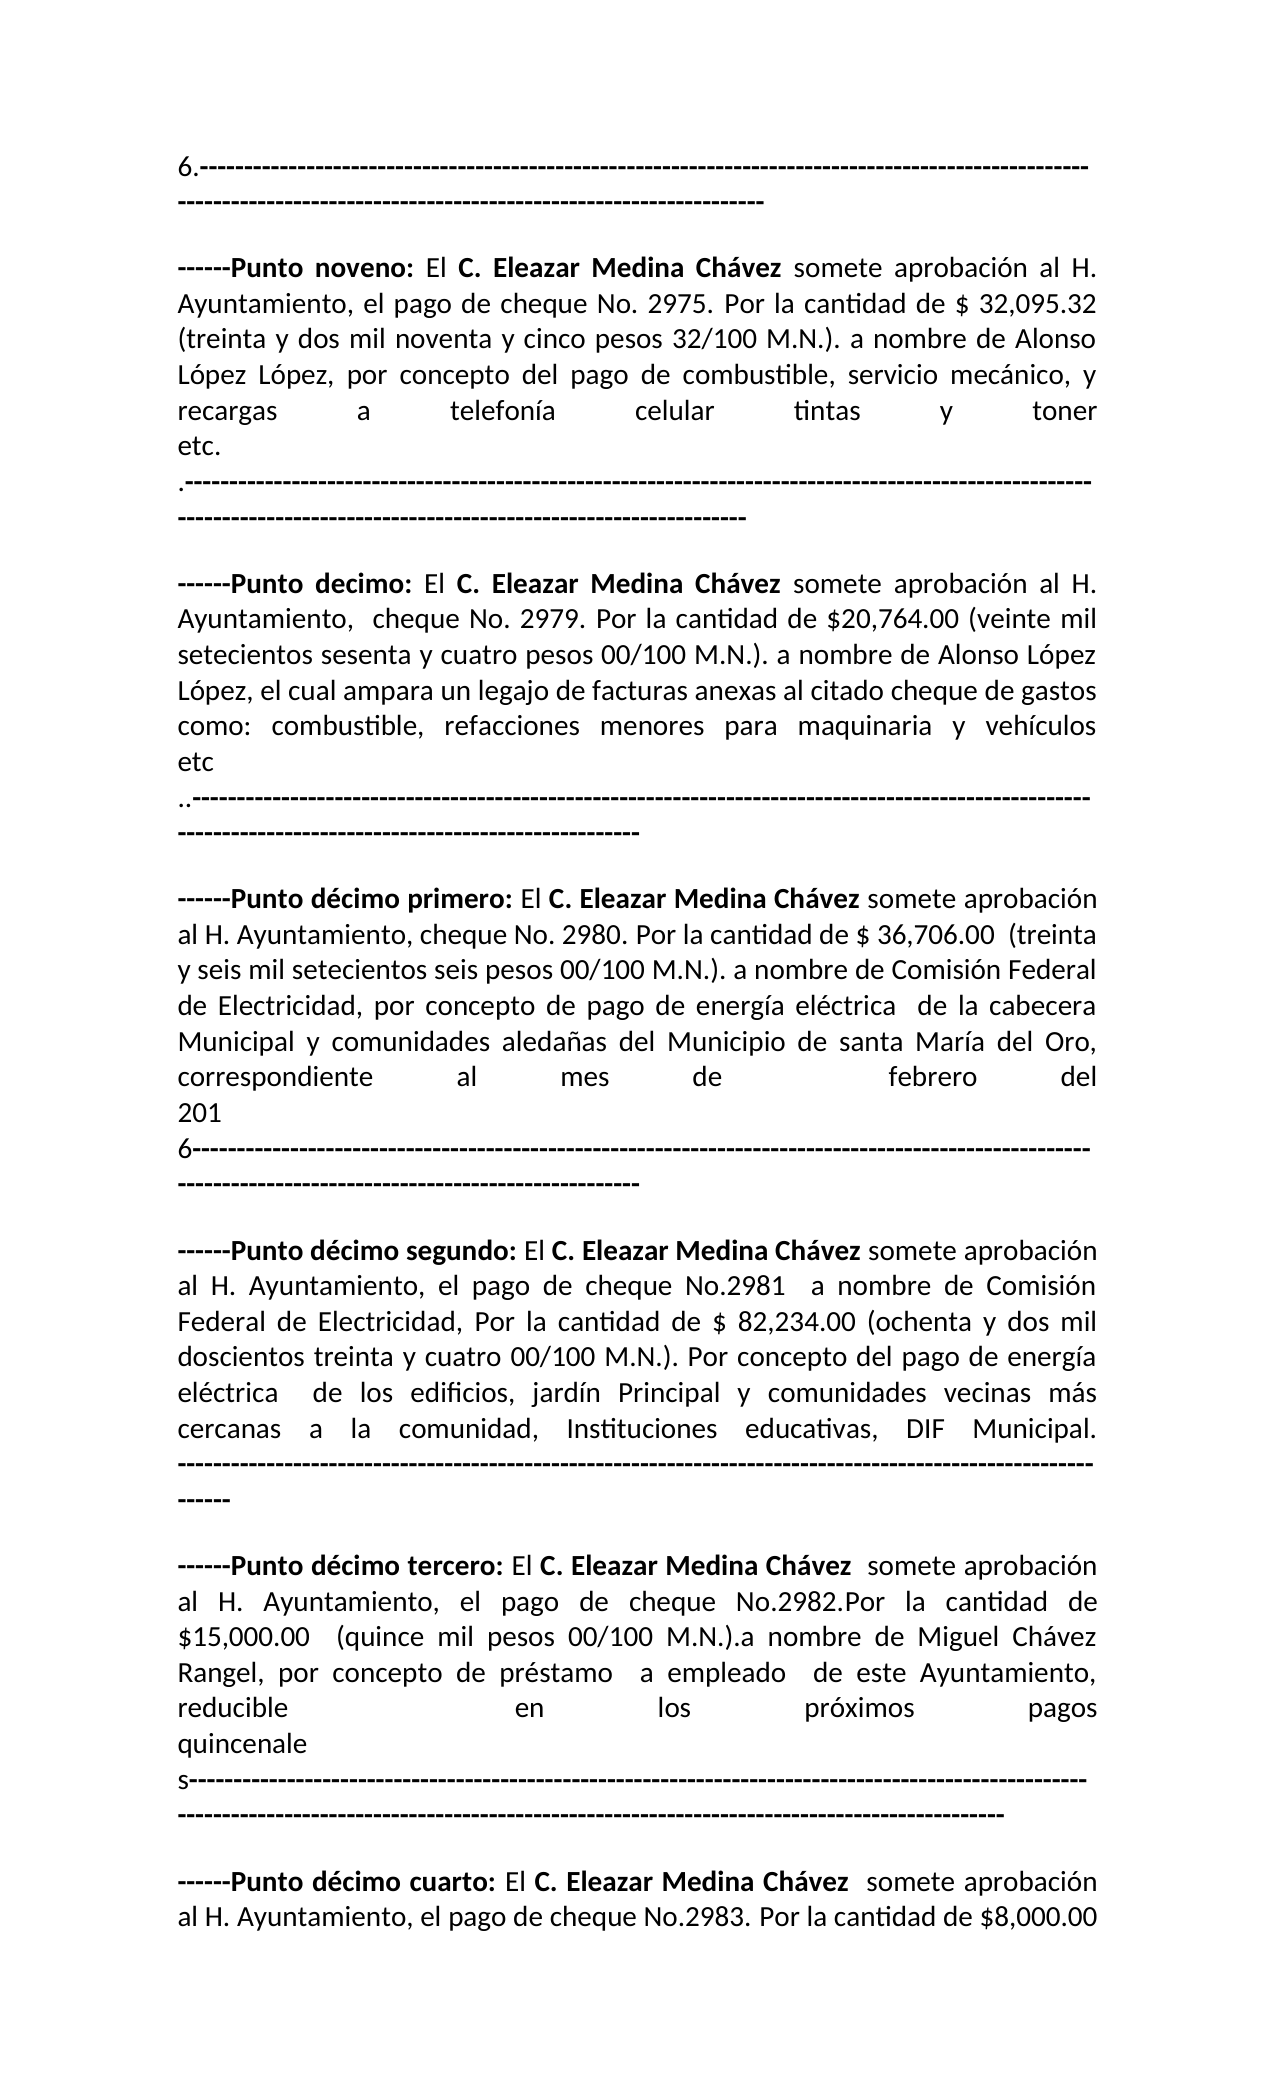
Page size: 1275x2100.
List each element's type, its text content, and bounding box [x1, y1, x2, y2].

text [177, 1863, 1098, 1934]
text ------Punto décimo tercero: El C. Eleazar Medina Chávez somete aprobación al H. Ayuntamiento, el pago de cheque No.2982.Por la cantidad de $15,000.00 (quince mil pesos 00/100 M.N.).a nombre de Miguel Chávez Rangel, por concepto de préstamo a empleado de este Ayuntamiento, reducible en los próximos pagos quincenales-------------------------------------------------------------------------------------------------------------------------------------------------------------------------------------------------- [177, 1547, 1098, 1832]
text ------Punto noveno: El C. Eleazar Medina Chávez somete aprobación al H. Ayuntamiento, el pago de cheque No. 2975. Por la cantidad de $ 32,095.32 (treinta y dos mil noventa y cinco pesos 32/100 M.N.). a nombre de Alonso López López, por concepto del pago de combustible, servicio mecánico, y recargas a telefonía celular tintas y toner etc. .---------------------------------------------------------------------------------------------------------------------------------------------------------------------- [177, 249, 1098, 534]
text ------Punto décimo primero: El C. Eleazar Medina Chávez somete aprobación al H. Ayuntamiento, cheque No. 2980. Por la cantidad de $ 36,706.00 (treinta y seis mil setecientos seis pesos 00/100 M.N.). a nombre de Comisión Federal de Electricidad, por concepto de pago de energía eléctrica de la cabecera Municipal y comunidades aledañas del Municipio de santa María del Oro, correspondiente al mes de febrero del 2016--------------------------------------------------------------------------------------------------------------------------------------------------------- [177, 880, 1098, 1201]
text ------Punto décimo segundo: El C. Eleazar Medina Chávez somete aprobación al H. Ayuntamiento, el pago de cheque No.2981 a nombre de Comisión Federal de Electricidad, Por la cantidad de $ 82,234.00 (ochenta y dos mil doscientos treinta y cuatro 00/100 M.N.). Por concepto del pago de energía eléctrica de los edificios, jardín Principal y comunidades vecinas más cercanas a la comunidad, Instituciones educativas, DIF Municipal. ------------------------------------------------------------------------------------------------------------- [177, 1232, 1098, 1517]
text ------Punto decimo: El C. Eleazar Medina Chávez somete aprobación al H. Ayuntamiento, cheque No. 2979. Por la cantidad de $20,764.00 (veinte mil setecientos sesenta y cuatro pesos 00/100 M.N.). a nombre de Alonso López López, el cual ampara un legajo de facturas anexas al citado cheque de gastos como: combustible, refacciones menores para maquinaria y vehículos etc..--------------------------------------------------------------------------------------------------------------------------------------------------------- [177, 565, 1098, 850]
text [177, 148, 1098, 219]
